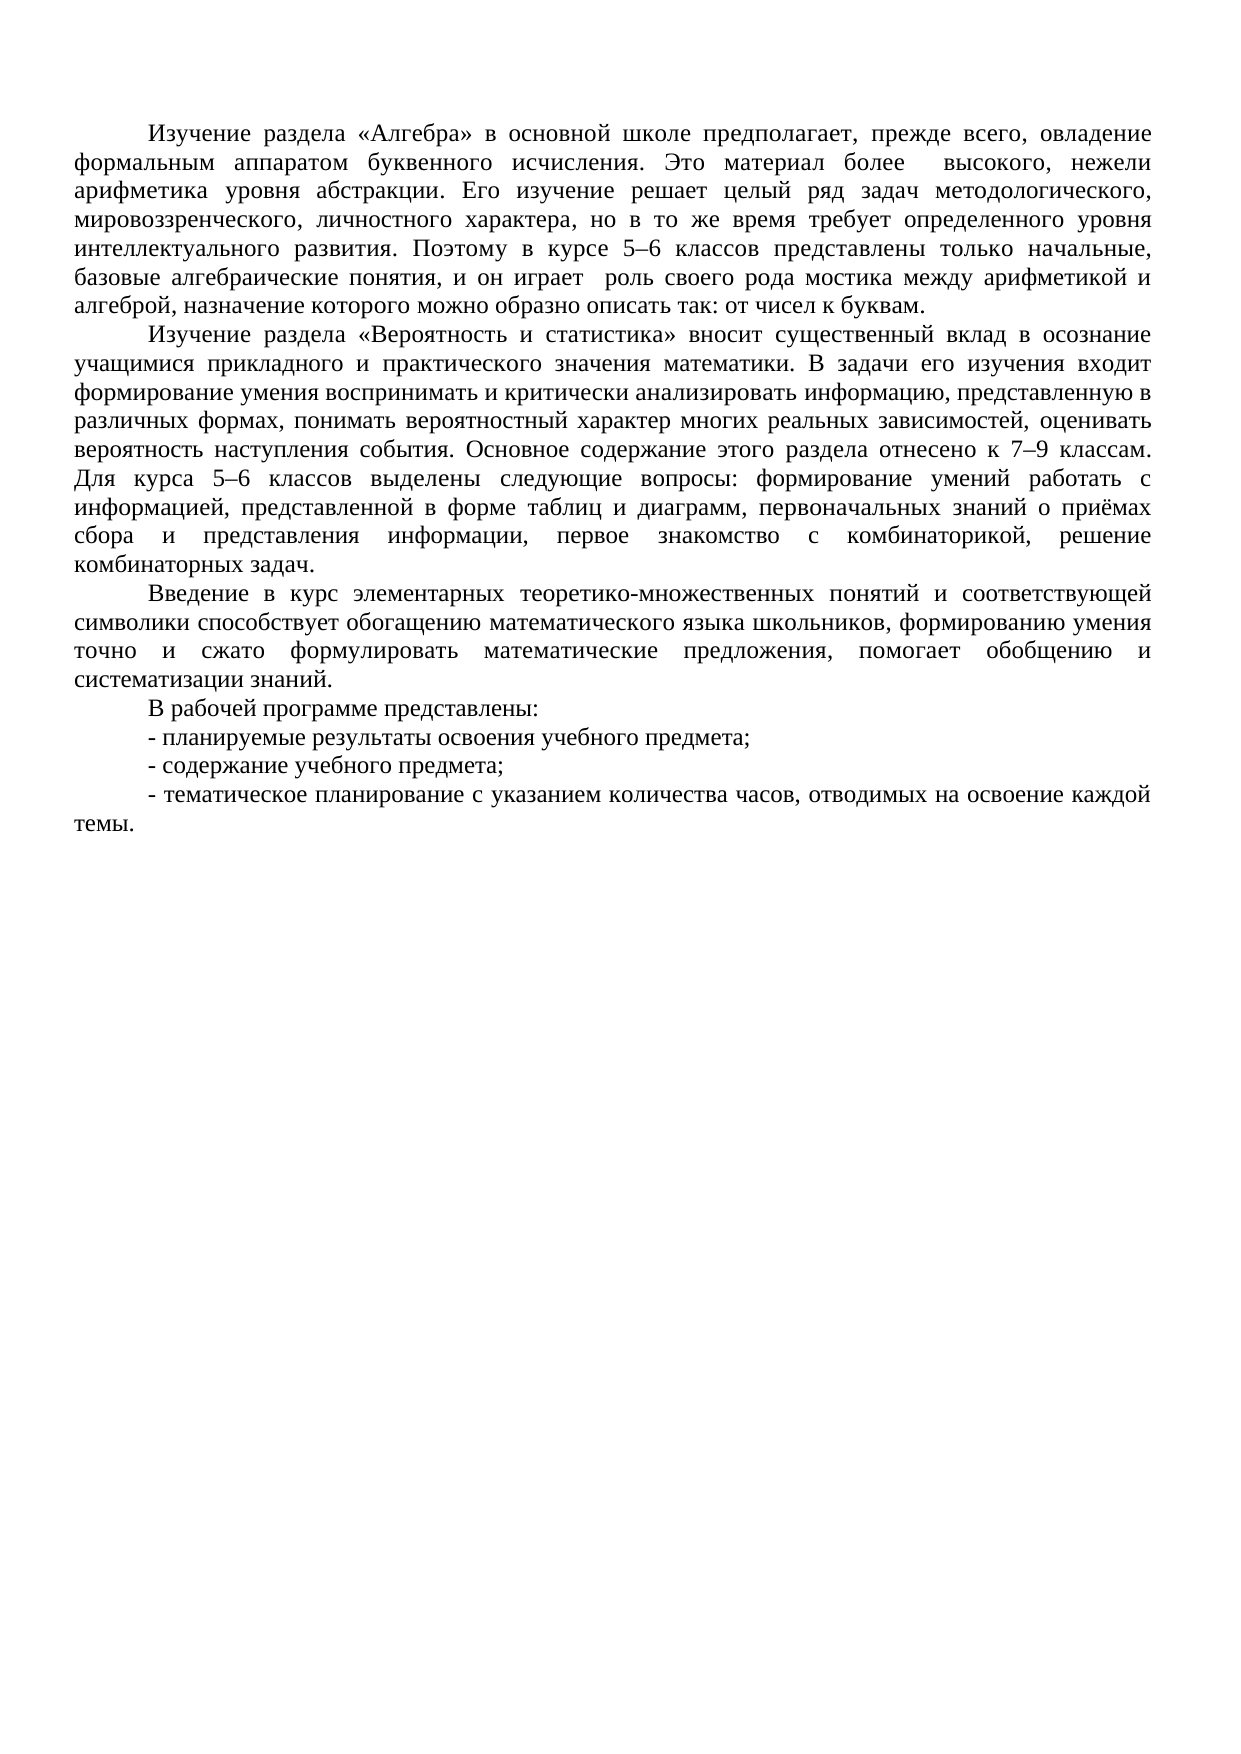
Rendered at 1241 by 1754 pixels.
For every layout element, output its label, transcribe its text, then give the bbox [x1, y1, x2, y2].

text Введение в курс элементарных теоретико-множественных понятий и соответствующей символики способствует обогащению математического языка школьников, формированию умения точно и сжато формулировать математические предложения, помогает обобщению и систематизации знаний. [74, 578, 1152, 693]
text - тематическое планирование с указанием количества часов, отводимых на освоение каждой темы. [74, 779, 1152, 837]
text - содержание учебного предмета; [74, 751, 1152, 779]
text - планируемые результаты освоения учебного предмета; [74, 722, 1152, 751]
text Изучение раздела «Вероятность и статистика» вносит существенный вклад в осознание учащимися прикладного и практического значения математики. В задачи его изучения входит формирование умения воспринимать и критически анализировать информацию, представленную в различных формах, понимать вероятностный характер многих реальных зависимостей, оценивать вероятность наступления события. Основное содержание этого раздела отнесено к 7–9 классам. Для курса 5–6 классов выделены следующие вопросы: формирование умений работать с информацией, представленной в форме таблиц и диаграмм, первоначальных знаний о приёмах сбора и представления информации, первое знакомство с комбинаторикой, решение комбинаторных задач. [74, 319, 1152, 578]
text В рабочей программе представлены: [74, 693, 1152, 722]
text Изучение раздела «Алгебра» в основной школе предполагает, прежде всего, овладение формальным аппаратом буквенного исчисления. Это материал более высокого, нежели арифметика уровня абстракции. Его изучение решает целый ряд задач методологического, мировоззренческого, личностного характера, но в то же время требует определенного уровня интеллектуального развития. Поэтому в курсе 5–6 классов представлены только начальные, базовые алгебраические понятия, и он играет роль своего рода мостика между арифметикой и алгеброй, назначение которого можно образно описать так: от чисел к буквам. [74, 118, 1152, 319]
